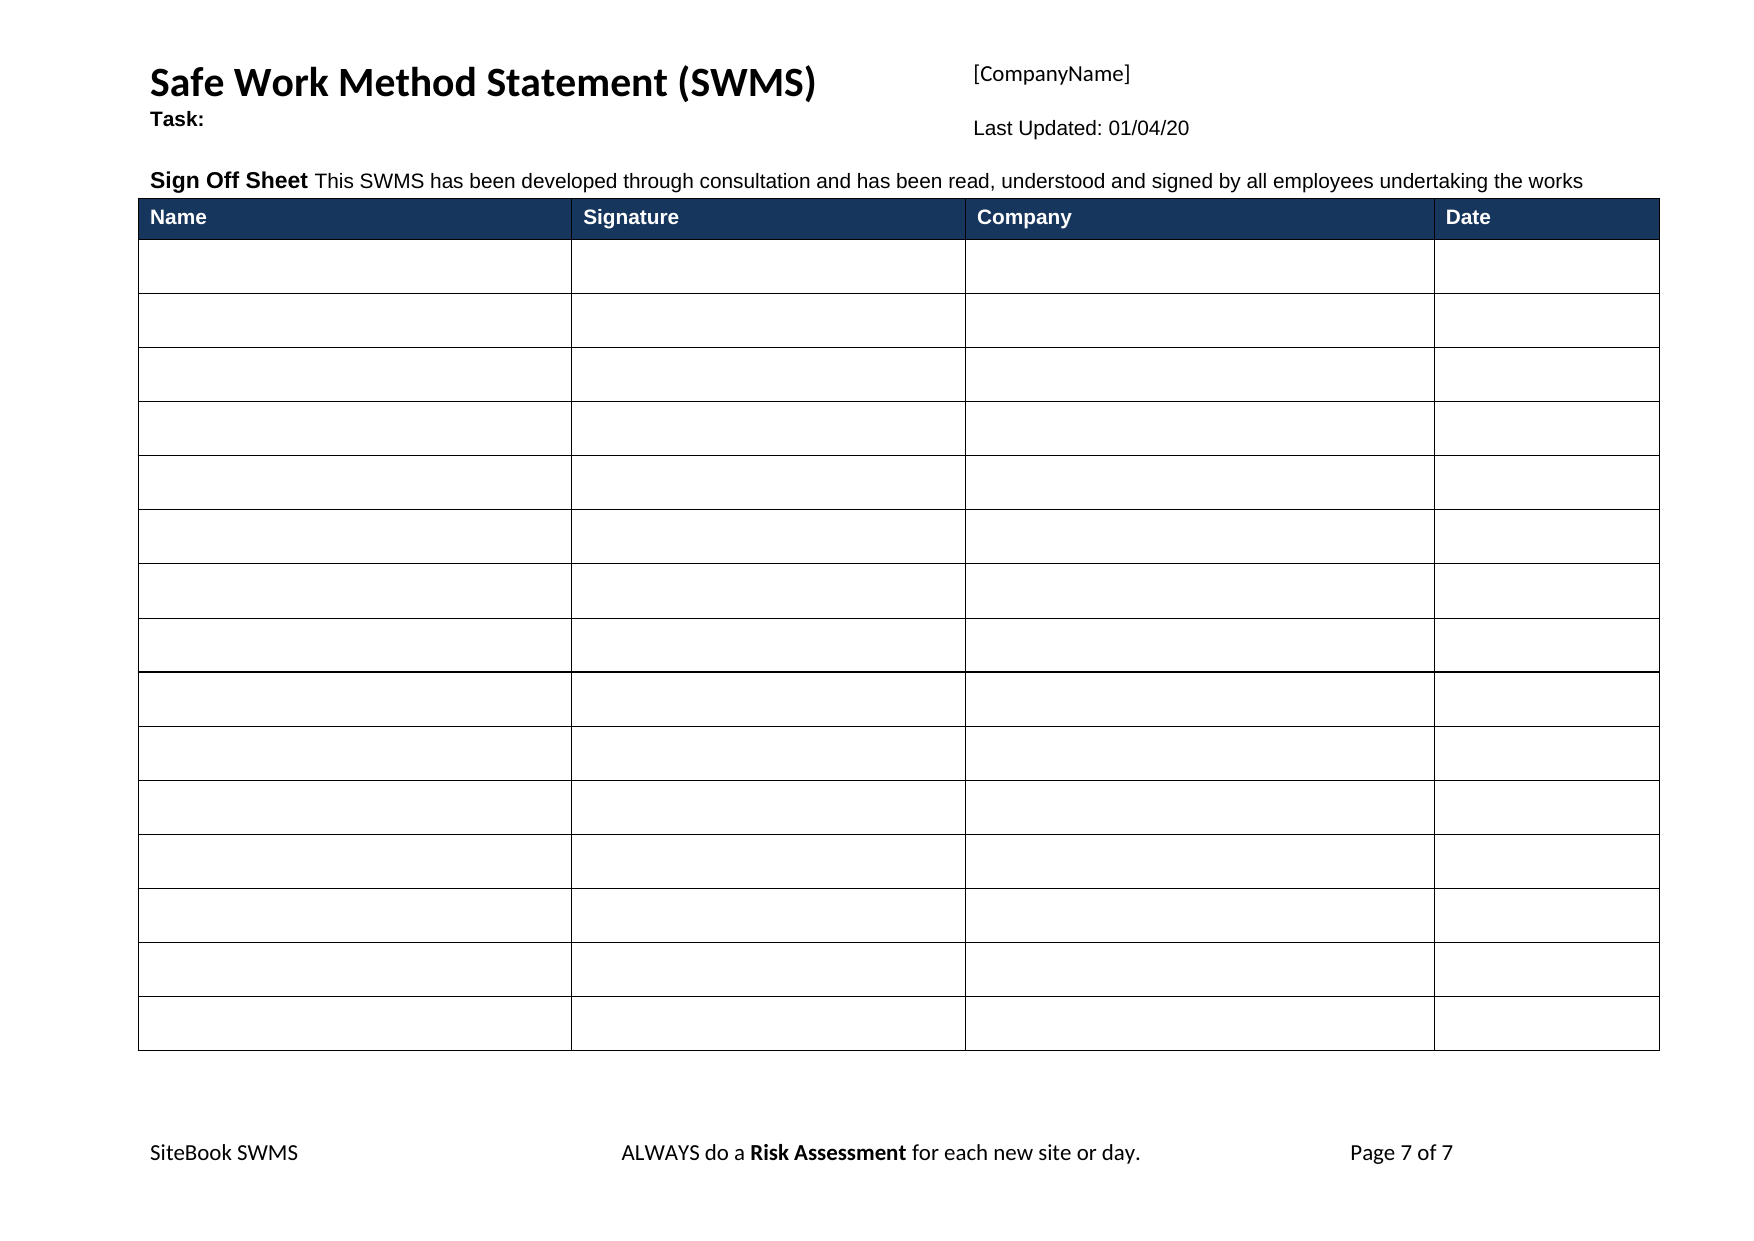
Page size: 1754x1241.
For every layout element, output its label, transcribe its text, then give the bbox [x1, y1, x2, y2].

table_cell [139, 619, 571, 671]
table_cell [139, 564, 571, 617]
table_cell [1435, 294, 1659, 347]
table_cell [1435, 889, 1659, 942]
table_cell [1435, 510, 1659, 563]
table_cell [966, 510, 1434, 563]
table_cell [572, 564, 965, 617]
table_cell [572, 402, 965, 455]
table_cell [966, 835, 1434, 888]
table_cell [1435, 348, 1659, 401]
table_cell [966, 889, 1434, 942]
table_cell [1435, 781, 1659, 834]
table_cell [1435, 943, 1659, 996]
table_cell [966, 997, 1434, 1050]
table_cell [1435, 727, 1659, 779]
table_cell [966, 727, 1434, 779]
table_header Name [139, 199, 571, 239]
table_cell [139, 456, 571, 509]
table_cell [572, 835, 965, 888]
table_cell [966, 619, 1434, 671]
table_header Company [966, 199, 1434, 239]
table_cell [966, 781, 1434, 834]
table_cell [1435, 564, 1659, 617]
table_cell [139, 294, 571, 347]
table_cell [1435, 835, 1659, 888]
table_cell [139, 781, 571, 834]
table_cell [139, 510, 571, 563]
table_cell [139, 835, 571, 888]
table_cell [139, 997, 571, 1050]
table_cell [139, 240, 571, 293]
table_cell [572, 889, 965, 942]
table_cell [572, 348, 965, 401]
table_header Signature [572, 199, 965, 239]
table_cell [139, 402, 571, 455]
table_cell [1435, 456, 1659, 509]
table_cell [966, 943, 1434, 996]
table_cell [966, 402, 1434, 455]
table_cell [139, 889, 571, 942]
text Sign Off Sheet This SWMS has been developed through consultation and has been read, understood and signed by all employees undertaking the works [150, 167, 1604, 194]
table_cell [572, 943, 965, 996]
table_cell [572, 294, 965, 347]
table_cell [139, 673, 571, 726]
table_cell [966, 673, 1434, 726]
table_cell [966, 348, 1434, 401]
table_cell [1435, 673, 1659, 726]
table_cell [572, 673, 965, 726]
table_cell [966, 240, 1434, 293]
table_cell [572, 456, 965, 509]
table_cell [572, 997, 965, 1050]
table_cell [572, 781, 965, 834]
table_cell [572, 727, 965, 779]
table_cell [572, 240, 965, 293]
table_cell [1435, 240, 1659, 293]
table_cell [139, 943, 571, 996]
table_cell [1435, 619, 1659, 671]
table_cell [139, 727, 571, 779]
table_cell [966, 564, 1434, 617]
table_header Date [1435, 199, 1659, 239]
table_cell [572, 619, 965, 671]
table_cell [572, 510, 965, 563]
table_cell [966, 456, 1434, 509]
table_cell [1435, 402, 1659, 455]
table_cell [139, 348, 571, 401]
table_cell [1435, 997, 1659, 1050]
table_cell [966, 294, 1434, 347]
